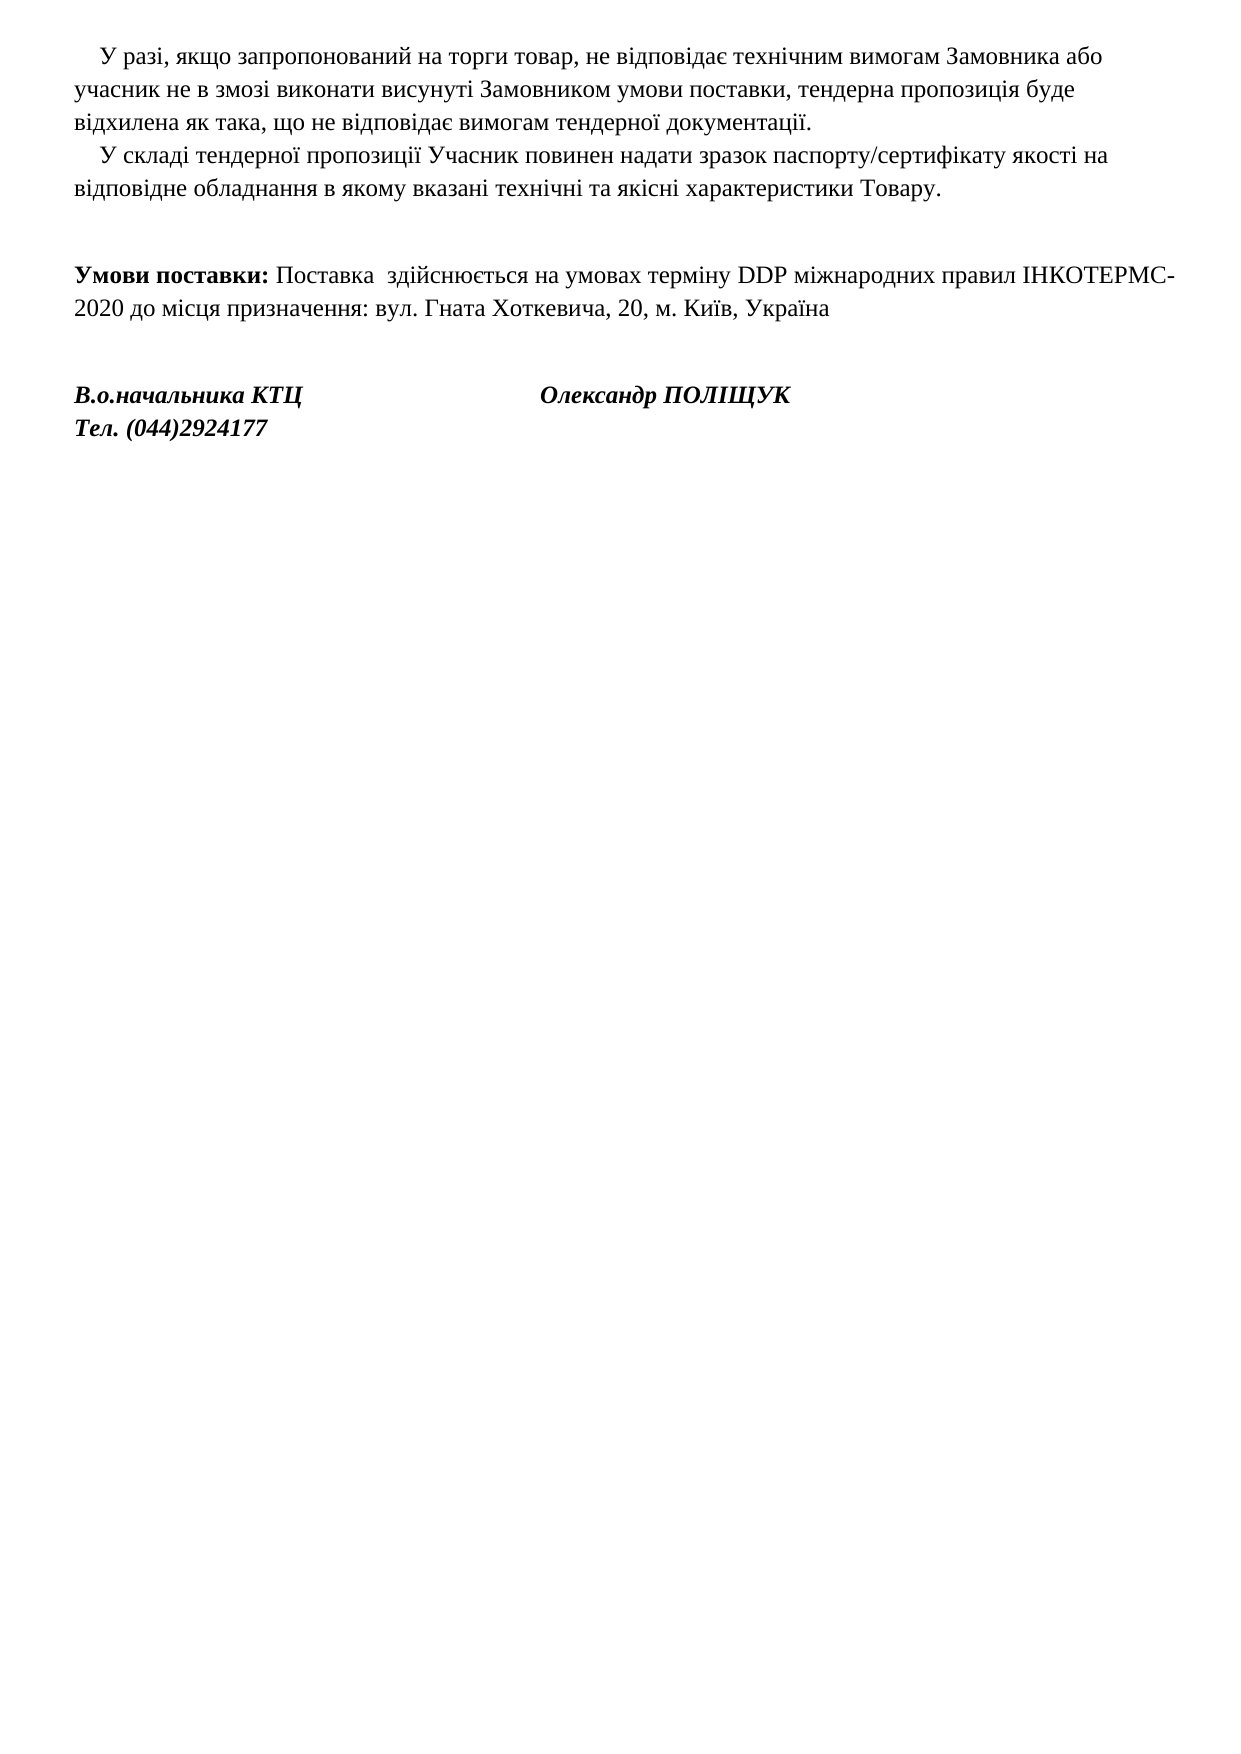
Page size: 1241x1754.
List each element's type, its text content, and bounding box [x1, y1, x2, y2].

text Умови поставки: Поставка здійснюється на умовах терміну DDP міжнародних правил ІНКОТЕРМС-2020 до місця призначення: вул. Гната Хоткевича, 20, м. Київ, Україна [74, 260, 1181, 322]
text У складі тендерної пропозиції Учасник повинен надати зразок паспорту/сертифікату якості на відповідне обладнання в якому вказані технічні та якісні характеристики Товару. [74, 140, 1181, 202]
text У разі, якщо запропонований на торги товар, не відповідає технічним вимогам Замовника або учасник не в змозі виконати висунуті Замовником умови поставки, тендерна пропозиція буде відхилена як така, що не відповідає вимогам тендерної документації. [74, 41, 1181, 136]
text Тел. (044)2924177 [74, 413, 1181, 442]
text В.о.начальника КТЦ Олександр ПОЛІЩУК [74, 380, 1181, 409]
